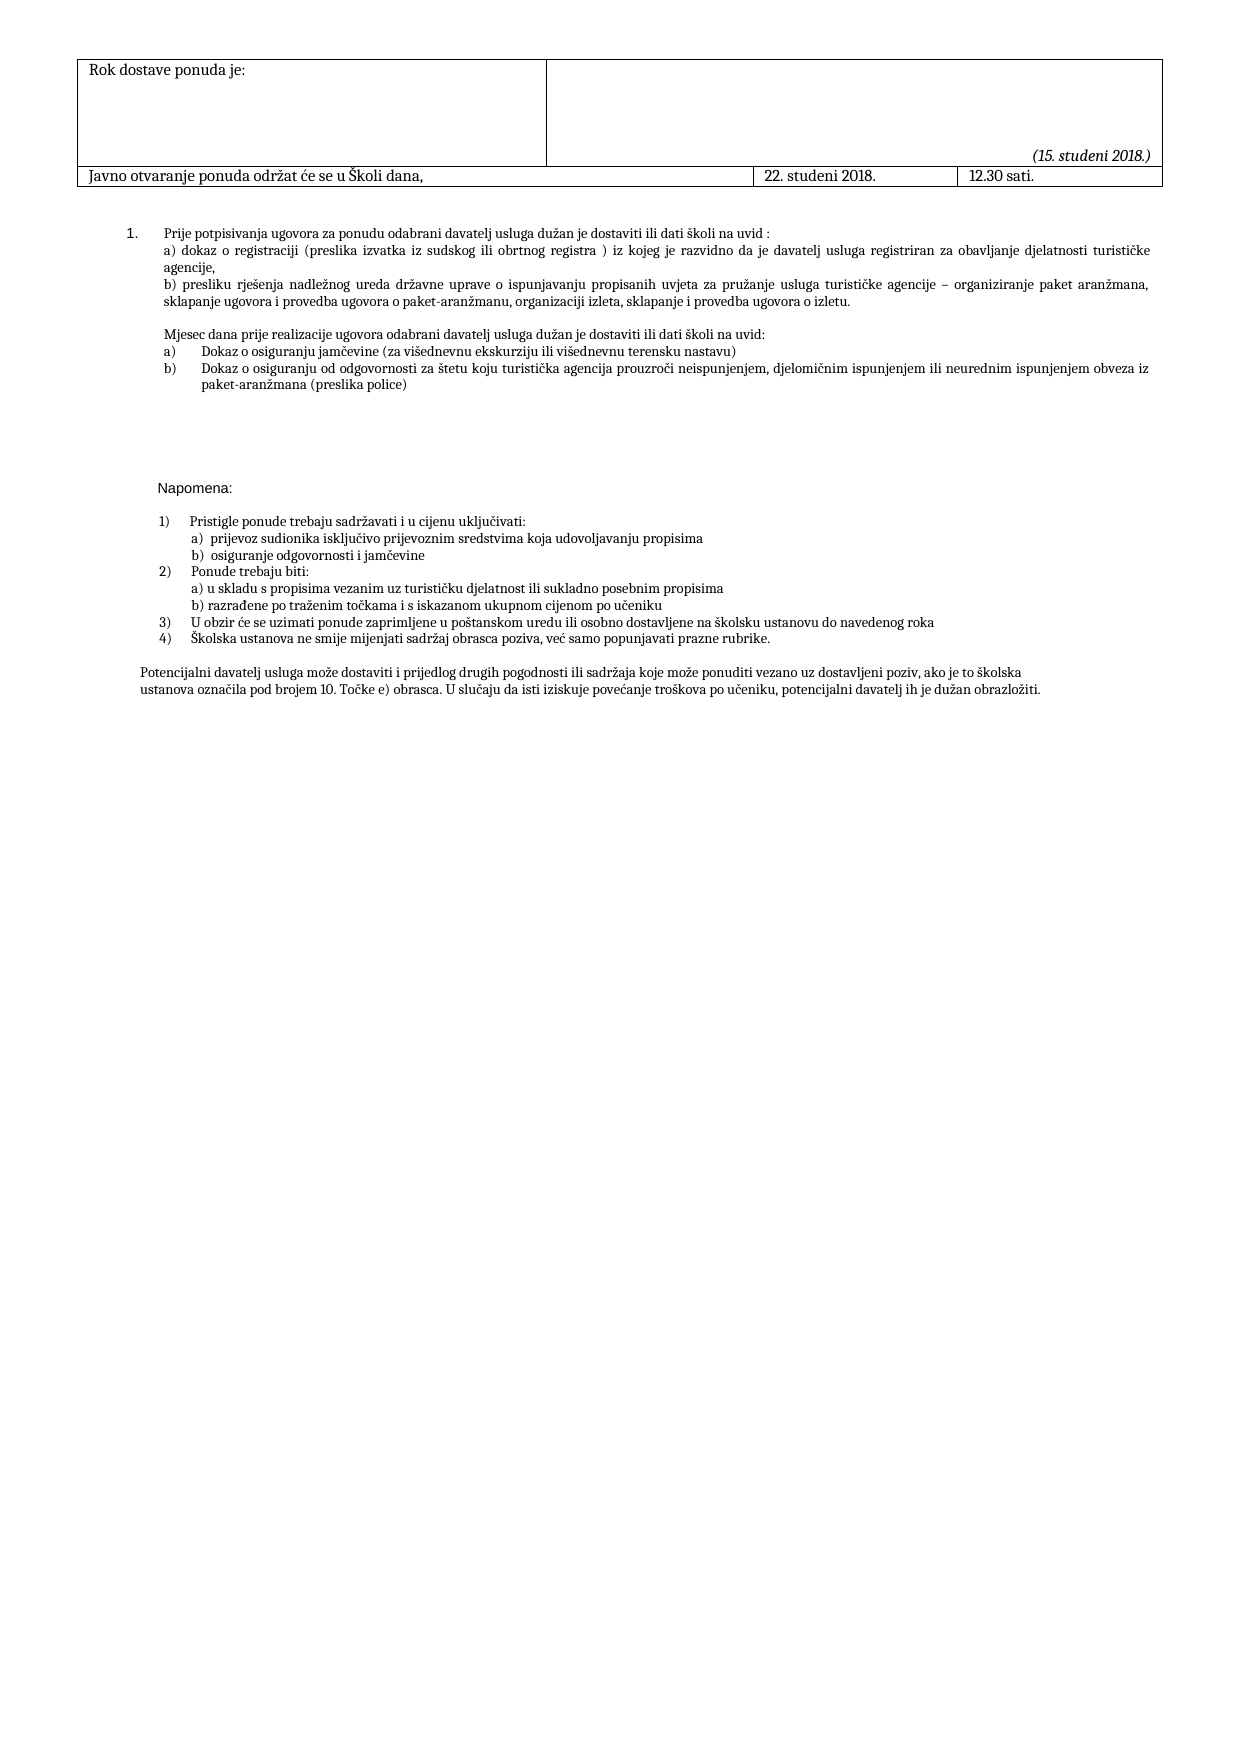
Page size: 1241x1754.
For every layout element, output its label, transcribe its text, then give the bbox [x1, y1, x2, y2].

text Napomena: [89, 480, 1152, 496]
table_cell Rok dostave ponuda je: [78, 60, 546, 166]
text 4) Školska ustanova ne smije mijenjati sadržaj obrasca poziva, već samo popunjavati prazne rubrike. [89, 631, 1152, 647]
table_cell 12.30 sati. [958, 167, 1162, 186]
text Potencijalni davatelj usluga može dostaviti i prijedlog drugih pogodnosti ili sadržaja koje može ponuditi vezano uz dostavljeni poziv, ako je to školska [89, 664, 1152, 681]
text ustanova označila pod brojem 10. Točke e) obrasca. U slučaju da isti iziskuje povećanje troškova po učeniku, potencijalni davatelj ih je dužan obrazložiti. [89, 681, 1152, 698]
text 2) Ponude trebaju biti: [89, 563, 1152, 580]
text b) osiguranje odgovornosti i jamčevine [89, 547, 1152, 563]
list a) dokaz o registraciji (preslika izvatka iz sudskog ili obrtnog registra ) iz kojeg je razvidno da je davatelj usluga registriran za obavljanje djelatnosti turističke agencije, [164, 242, 1152, 276]
list Dokaz o osiguranju od odgovornosti za štetu koju turistička agencija prouzroči neispunjenjem, djelomičnim ispunjenjem ili neurednim ispunjenjem obveza iz paket-aranžmana (preslika police) [164, 360, 1152, 393]
text a) prijevoz sudionika isključivo prijevoznim sredstvima koja udovoljavanju propisima [89, 530, 1152, 547]
table_cell (15. studeni 2018.) [547, 60, 1162, 166]
list Dokaz o osiguranju jamčevine (za višednevnu ekskurziju ili višednevnu terensku nastavu) [164, 343, 1152, 360]
text 3) U obzir će se uzimati ponude zaprimljene u poštanskom uredu ili osobno dostavljene na školsku ustanovu do navedenog roka [89, 614, 1152, 631]
list b) presliku rješenja nadležnog ureda državne uprave o ispunjavanju propisanih uvjeta za pružanje usluga turističke agencije – organiziranje paket aranžmana, sklapanje ugovora i provedba ugovora o paket-aranžmanu, organizaciji izleta, sklapanje i provedba ugovora o izletu. [164, 276, 1152, 309]
text a) u skladu s propisima vezanim uz turističku djelatnost ili sukladno posebnim propisima [89, 580, 1152, 597]
table_cell Javno otvaranje ponuda održat će se u Školi dana, [78, 167, 753, 186]
list Prije potpisivanja ugovora za ponudu odabrani davatelj usluga dužan je dostaviti ili dati školi na uvid : [126, 225, 1152, 242]
table_cell 22. studeni 2018. [754, 167, 957, 186]
text b) razrađene po traženim točkama i s iskazanom ukupnom cijenom po učeniku [89, 597, 1152, 614]
list Mjesec dana prije realizacije ugovora odabrani davatelj usluga dužan je dostaviti ili dati školi na uvid: [164, 326, 1152, 343]
text 1) Pristigle ponude trebaju sadržavati i u cijenu uključivati: [89, 513, 1152, 530]
